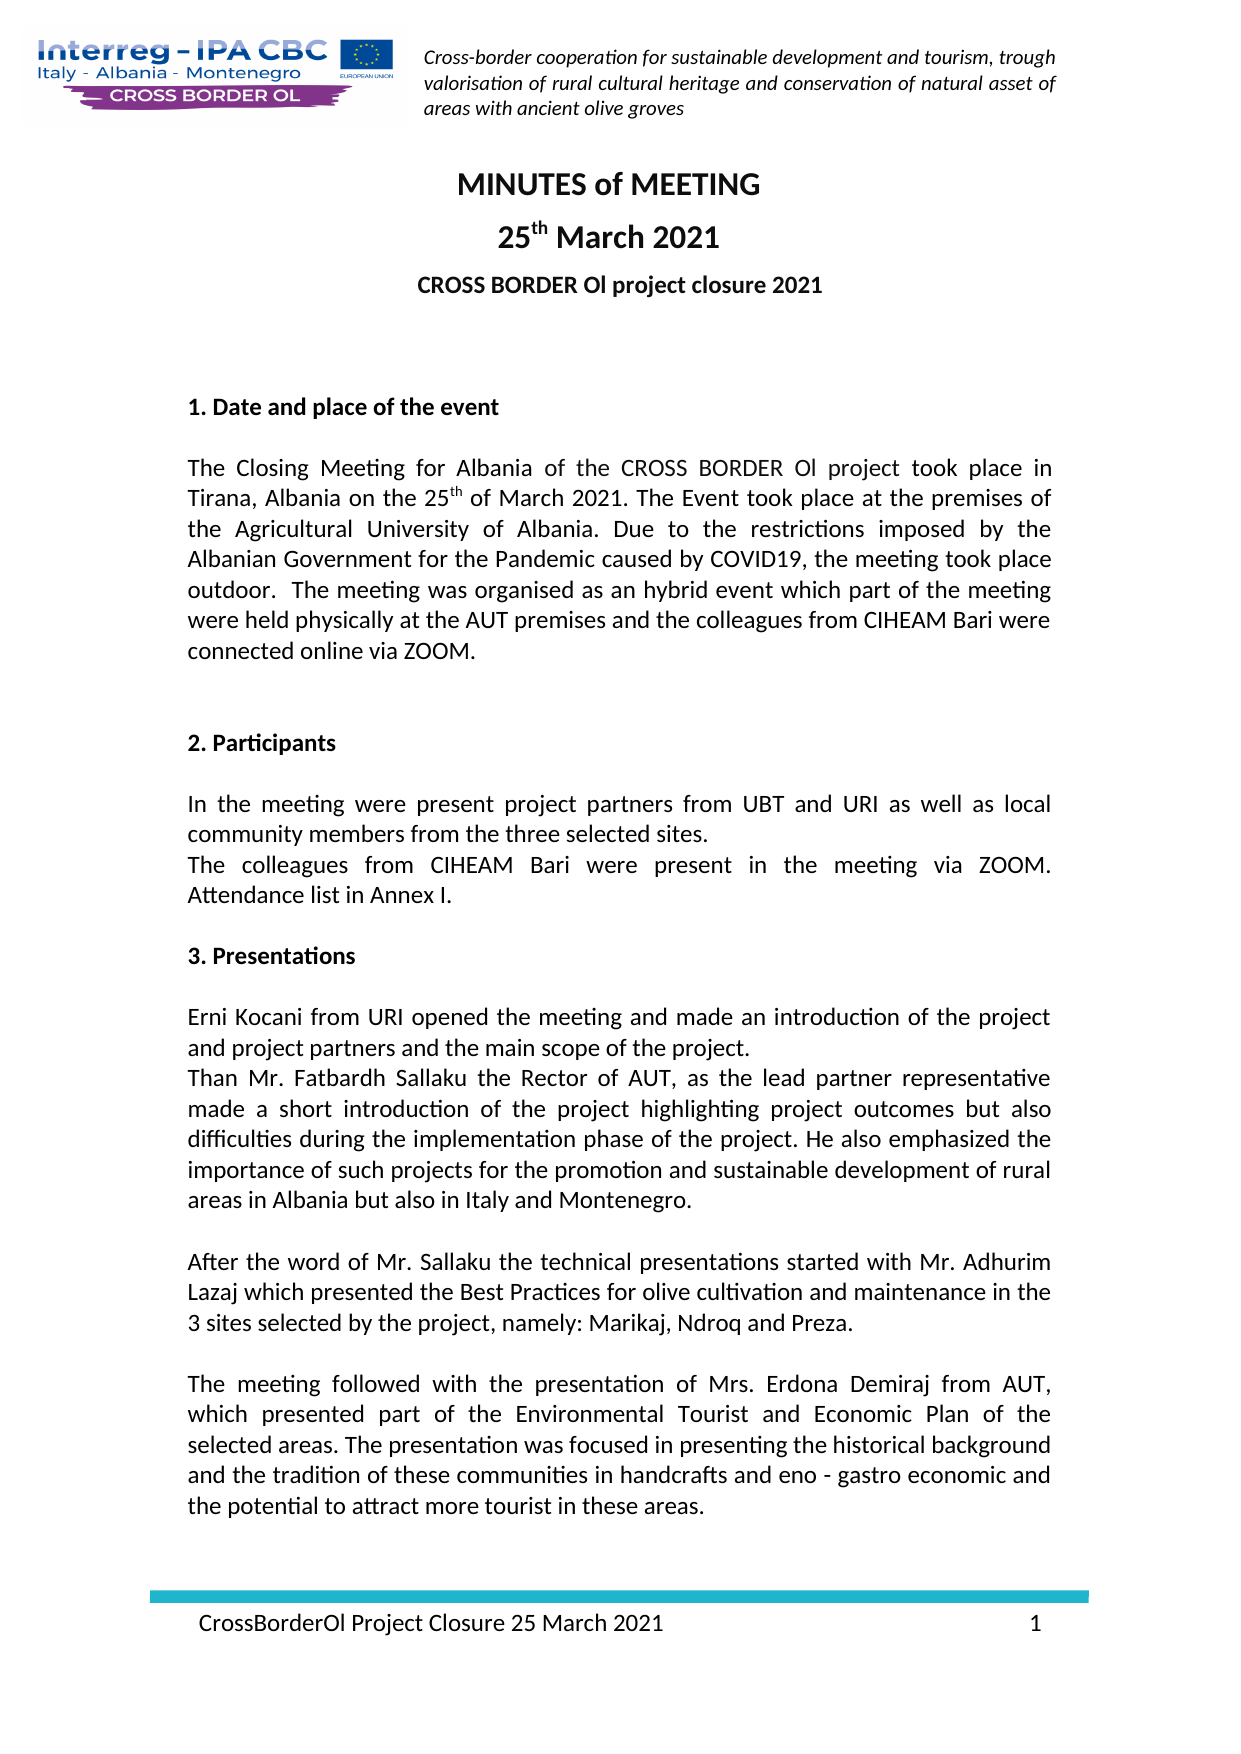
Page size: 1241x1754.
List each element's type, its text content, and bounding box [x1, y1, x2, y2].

text 2. Participants [187, 727, 1053, 757]
text The Closing Meeting for Albania of the CROSS BORDER Ol project took place in Tirana, Albania on the 25th of March 2021. The Event took place at the premises of the Agricultural University of Albania. Due to the restrictions imposed by the Albanian Government for the Pandemic caused by COVID19, the meeting took place outdoor. The meeting was organised as an hybrid event which part of the meeting were held physically at the AUT premises and the colleagues from CIHEAM Bari were connected online via ZOOM. [187, 452, 1053, 666]
text Than Mr. Fatbardh Sallaku the Rector of AUT, as the lead partner representative made a short introduction of the project highlighting project outcomes but also difficulties during the implementation phase of the project. He also emphasized the importance of such projects for the promotion and sustainable development of rural areas in Albania but also in Italy and Montenegro. [187, 1062, 1053, 1215]
text After the word of Mr. Sallaku the technical presentations started with Mr. Adhurim Lazaj which presented the Best Practices for olive cultivation and maintenance in the 3 sites selected by the project, namely: Marikaj, Ndroq and Preza. [187, 1246, 1053, 1337]
picture [22, 25, 410, 126]
text 1. Date and place of the event [187, 391, 1053, 422]
text In the meeting were present project partners from UBT and URI as well as local community members from the three selected sites. [187, 788, 1053, 849]
list MINUTES of MEETING [128, 162, 1089, 203]
text Erni Kocani from URI opened the meeting and made an introduction of the project and project partners and the main scope of the project. [187, 1001, 1053, 1062]
text 3. Presentations [187, 940, 1053, 971]
text The colleagues from CIHEAM Bari were present in the meeting via ZOOM. Attendance list in Annex I. [187, 849, 1053, 910]
text CROSS BORDER Ol project closure 2021 [187, 269, 1053, 299]
text The meeting followed with the presentation of Mrs. Erdona Demiraj from AUT, which presented part of the Environmental Tourist and Economic Plan of the selected areas. The presentation was focused in presenting the historical background and the tradition of these communities in handcrafts and eno - gastro economic and the potential to attract more tourist in these areas. [187, 1368, 1053, 1520]
list 25th March 2021 [128, 216, 1089, 256]
